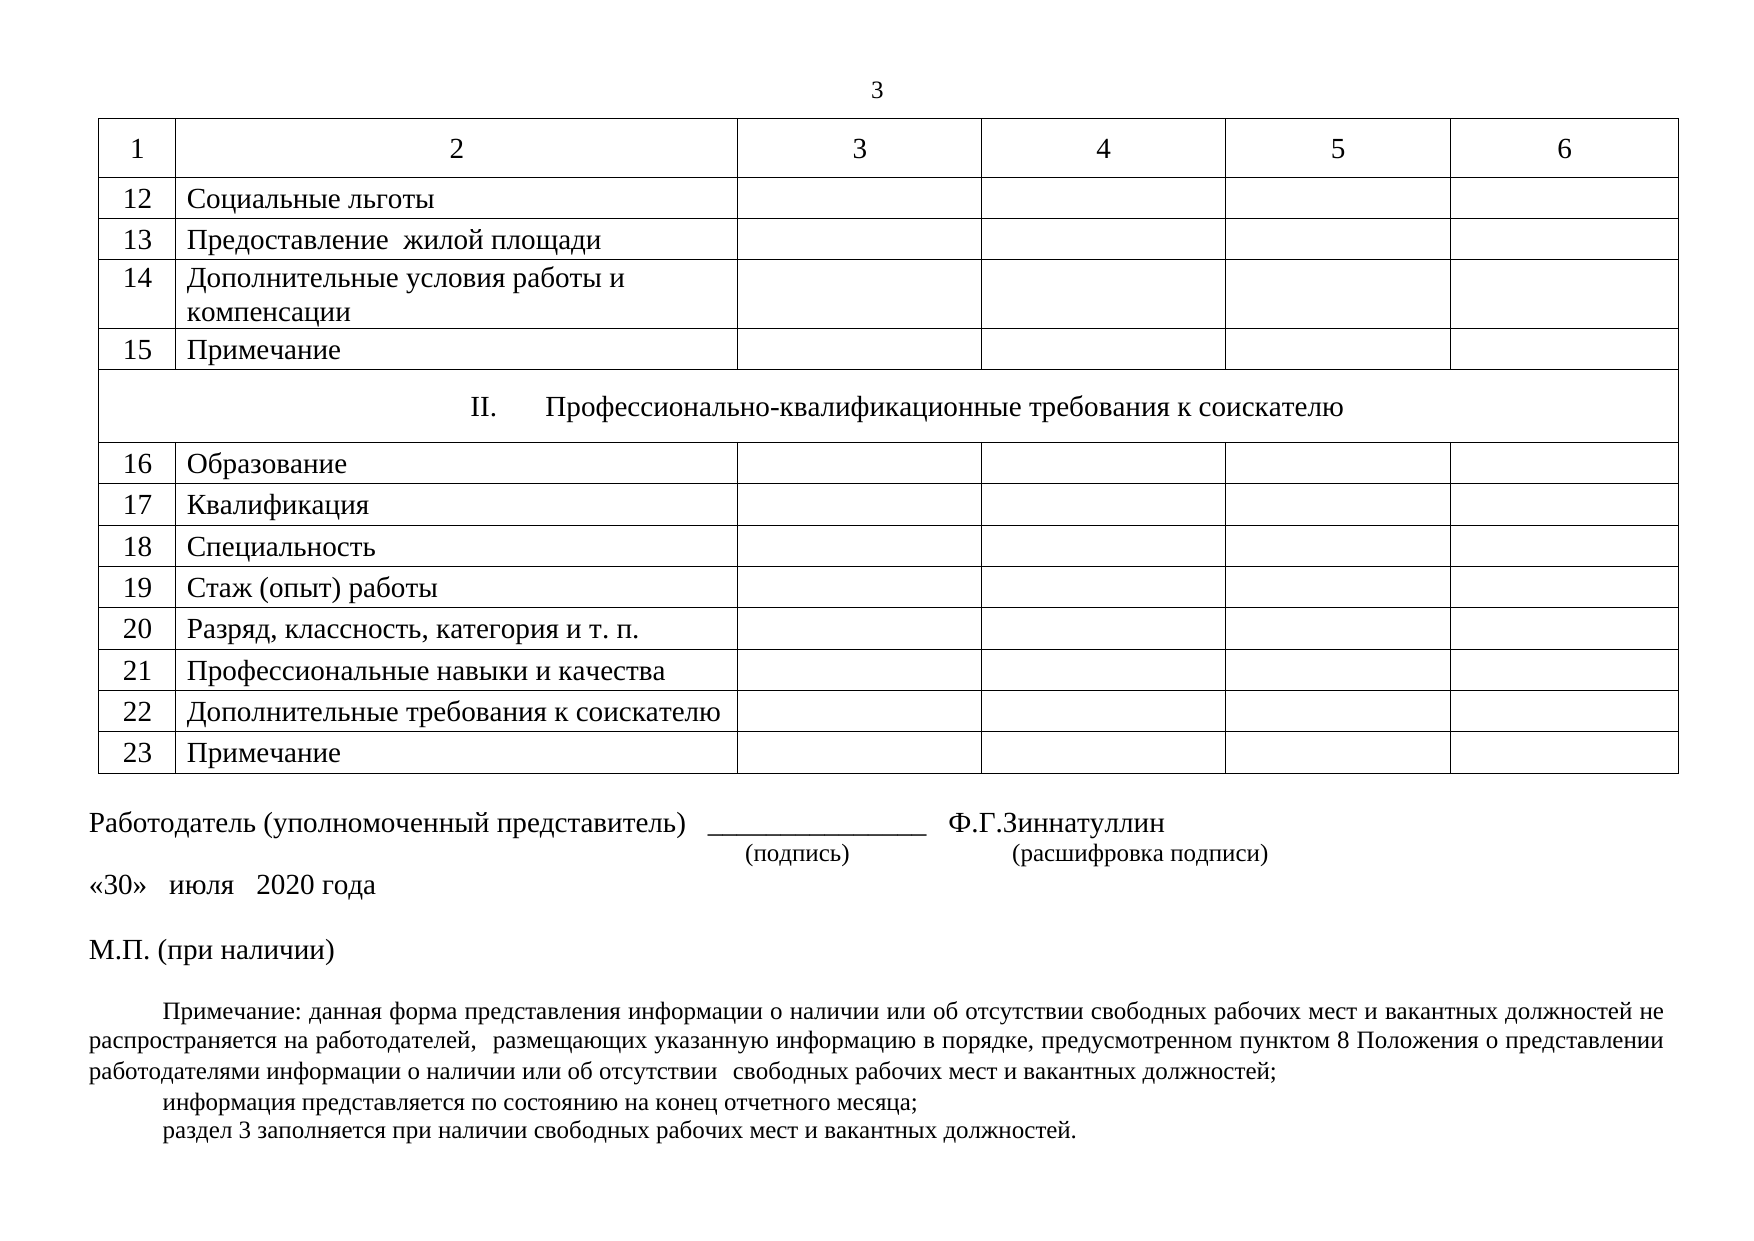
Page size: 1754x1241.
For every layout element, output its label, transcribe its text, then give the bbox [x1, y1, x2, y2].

table_cell [1226, 608, 1450, 648]
table_cell 19 [99, 567, 175, 607]
table_cell Примечание [176, 732, 737, 773]
table_cell 5 [1226, 119, 1450, 177]
table_cell [738, 650, 981, 690]
table_cell [982, 443, 1225, 483]
table_cell [1226, 691, 1450, 731]
text М.П. (при наличии) [89, 932, 1665, 965]
table_cell Профессионально-квалификационные требования к соискателю [99, 370, 1678, 442]
table_cell [1226, 526, 1450, 566]
table_cell [738, 260, 981, 327]
table_cell [1451, 329, 1678, 369]
table_cell 6 [1451, 119, 1678, 177]
table_cell [1226, 567, 1450, 607]
table_cell 21 [99, 650, 175, 690]
table_cell 13 [99, 219, 175, 259]
table_cell Специальность [176, 526, 737, 566]
text Работодатель (уполномоченный представитель) _______________ Ф.Г.Зиннатуллин [89, 805, 1665, 838]
table_cell [738, 567, 981, 607]
table_cell [1226, 260, 1450, 327]
table_cell 22 [99, 691, 175, 731]
text (подпись) (расшифровка подписи) [89, 838, 1665, 867]
table_cell [1451, 691, 1678, 731]
table_cell [738, 329, 981, 369]
text раздел 3 заполняется при наличии свободных рабочих мест и вакантных должностей. [89, 1116, 1665, 1144]
table_cell [1451, 567, 1678, 607]
table_cell [982, 608, 1225, 648]
table_cell 20 [99, 608, 175, 648]
table_cell [982, 691, 1225, 731]
table_cell Предоставление жилой площади [176, 219, 737, 259]
table_cell [738, 484, 981, 524]
table_cell 15 [99, 329, 175, 369]
table_cell [1226, 178, 1450, 218]
table_cell Разряд, классность, категория и т. п. [176, 608, 737, 648]
table_cell [738, 219, 981, 259]
table_cell [982, 219, 1225, 259]
table_cell [982, 650, 1225, 690]
table_cell 17 [99, 484, 175, 524]
table_cell [738, 732, 981, 773]
table_cell Квалификация [176, 484, 737, 524]
table_cell [982, 732, 1225, 773]
table_cell Дополнительные требования к соискателю [176, 691, 737, 731]
table_cell [1451, 484, 1678, 524]
table_cell 18 [99, 526, 175, 566]
table_cell [1451, 219, 1678, 259]
text информация представляется по состоянию на конец отчетного месяца; [89, 1087, 1665, 1116]
table_cell [1226, 484, 1450, 524]
table_cell Стаж (опыт) работы [176, 567, 737, 607]
table_cell [738, 691, 981, 731]
table_cell [982, 526, 1225, 566]
table_cell [1451, 732, 1678, 773]
text «30» июля 2020 года [89, 867, 1665, 901]
table_cell Образование [176, 443, 737, 483]
table_cell [1226, 329, 1450, 369]
table_cell [1451, 443, 1678, 483]
table_cell 23 [99, 732, 175, 773]
table_cell Социальные льготы [176, 178, 737, 218]
table_cell [1451, 608, 1678, 648]
table_cell [982, 567, 1225, 607]
table_cell [982, 178, 1225, 218]
table_cell [1226, 219, 1450, 259]
table_cell [1226, 443, 1450, 483]
table_cell Примечание [176, 329, 737, 369]
table_cell [1451, 178, 1678, 218]
table_cell [1451, 260, 1678, 327]
text Примечание: данная форма представления информации о наличии или об отсутствии свободных рабочих мест и вакантных должностей не распространяется на работодателей, размещающих указанную информацию в порядке, предусмотренном пунктом 8 Положения о представлении работодателями информации о наличии или об отсутствии свободных рабочих мест и вакантных должностей; [89, 996, 1665, 1087]
table_cell [738, 443, 981, 483]
table_cell [982, 329, 1225, 369]
table_cell [982, 484, 1225, 524]
table_cell 16 [99, 443, 175, 483]
table_cell [1226, 732, 1450, 773]
table_cell [738, 526, 981, 566]
table_cell [1226, 650, 1450, 690]
table_cell 12 [99, 178, 175, 218]
table_cell Дополнительные условия работы и компенсации [176, 260, 737, 327]
table_cell 14 [99, 260, 175, 327]
table_cell [982, 260, 1225, 327]
table_cell 1 [99, 119, 175, 177]
table_cell 3 [738, 119, 981, 177]
table_cell [1451, 526, 1678, 566]
table_cell [738, 178, 981, 218]
table_cell 4 [982, 119, 1225, 177]
table_cell Профессиональные навыки и качества [176, 650, 737, 690]
table_cell 2 [176, 119, 737, 177]
table_cell [1451, 650, 1678, 690]
table_cell [738, 608, 981, 648]
